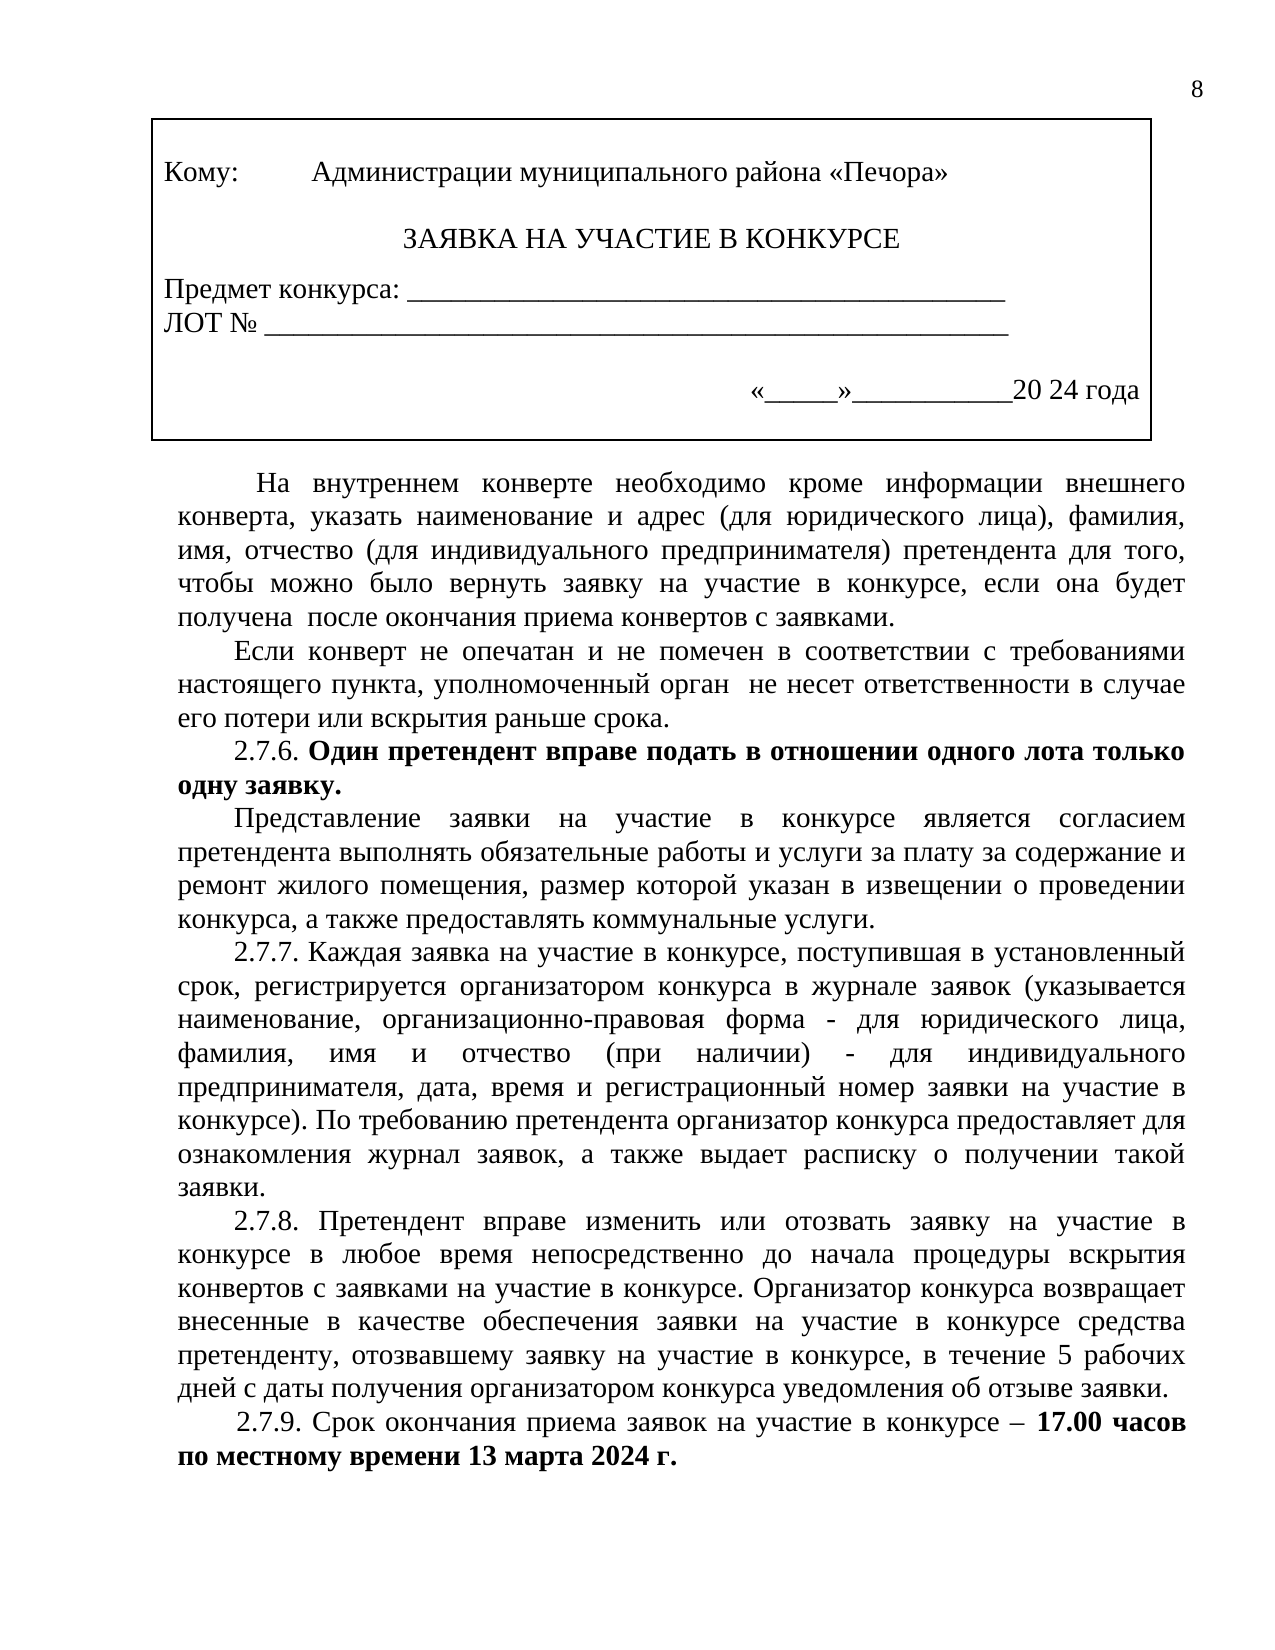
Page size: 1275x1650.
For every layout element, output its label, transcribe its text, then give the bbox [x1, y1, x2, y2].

text 2.7.6. Один претендент вправе подать в отношении одного лота только одну заявку. [177, 733, 1186, 800]
text 2.7.9. Срок окончания приема заявок на участие в конкурсе – 17.00 часов по местному времени 13 марта 2024 г. [177, 1404, 1186, 1471]
text Если конверт не опечатан и не помечен в соответствии с требованиями настоящего пункта, уполномоченный орган не несет ответственности в случае его потери или вскрытия раньше срока. [177, 633, 1186, 733]
text 2.7.7. Каждая заявка на участие в конкурсе, поступившая в установленный срок, регистрируется организатором конкурса в журнале заявок (указывается наименование, организационно-правовая форма - для юридического лица, фамилия, имя и отчество (при наличии) - для индивидуального предпринимателя, дата, время и регистрационный номер заявки на участие в конкурсе). По требованию претендента организатор конкурса предоставляет для ознакомления журнал заявок, а также выдает расписку о получении такой заявки. [177, 934, 1186, 1203]
text На внутреннем конверте необходимо кроме информации внешнего конверта, указать наименование и адрес (для юридического лица), фамилия, имя, отчество (для индивидуального предпринимателя) претендента для того, чтобы можно было вернуть заявку на участие в конкурсе, если она будет получена после окончания приема конвертов с заявками. [177, 465, 1186, 633]
text 2.7.8. Претендент вправе изменить или отозвать заявку на участие в конкурсе в любое время непосредственно до начала процедуры вскрытия конвертов с заявками на участие в конкурсе. Организатор конкурса возвращает внесенные в качестве обеспечения заявки на участие в конкурсе средства претенденту, отозвавшему заявку на участие в конкурсе, в течение 5 рабочих дней с даты получения организатором конкурса уведомления об отзыве заявки. [177, 1203, 1186, 1404]
table_header Кому: Администрации муниципального района «Печора» ЗАЯВКА НА УЧАСТИЕ В КОНКУРСЕ Предмет конкурса: _________________________________________ ЛОТ № ___________________________________________________ «_____»___________20 24 года [153, 120, 1150, 439]
text Представление заявки на участие в конкурсе является согласием претендента выполнять обязательные работы и услуги за плату за содержание и ремонт жилого помещения, размер которой указан в извещении о проведении конкурса, а также предоставлять коммунальные услуги. [177, 800, 1186, 934]
